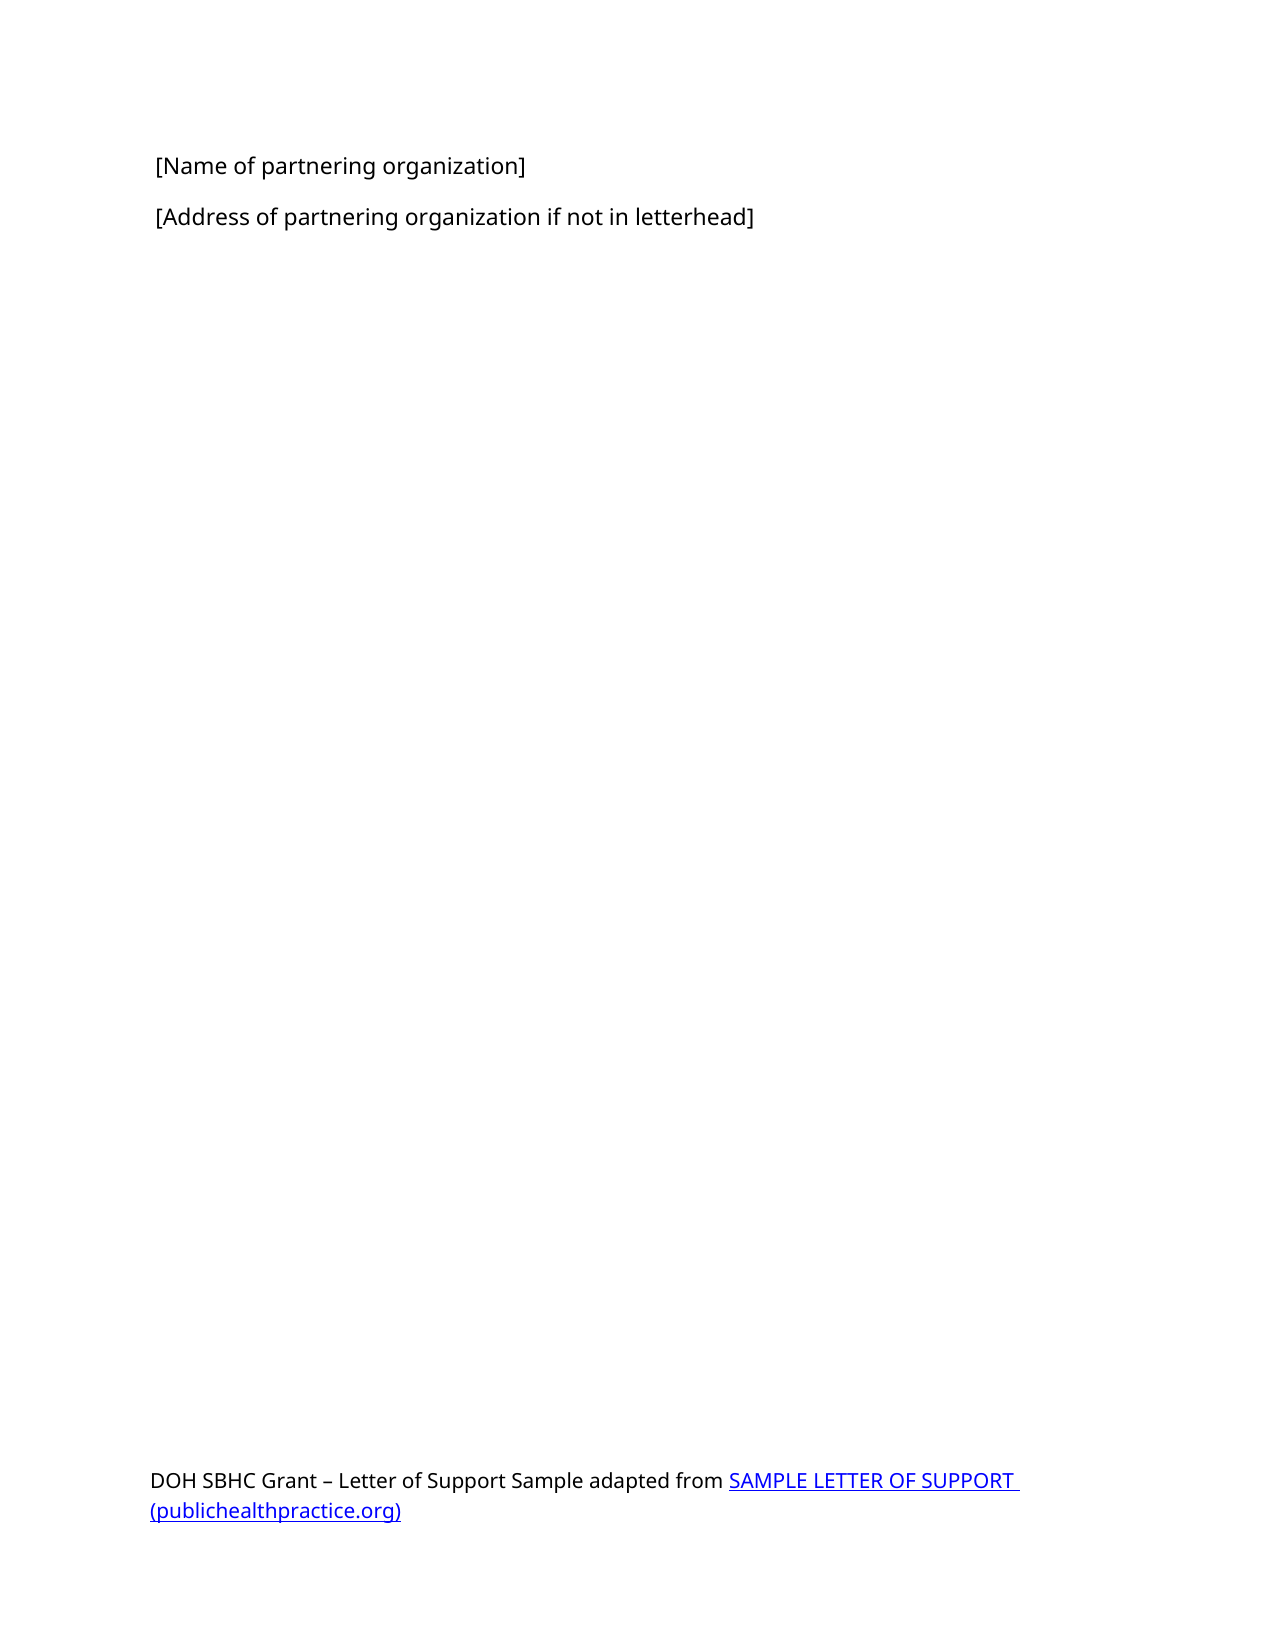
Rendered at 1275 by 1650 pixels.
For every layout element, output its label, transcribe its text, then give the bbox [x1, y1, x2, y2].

text [Name of partnering organization] [155, 150, 1125, 181]
text [Address of partnering organization if not in letterhead] [155, 200, 1125, 232]
